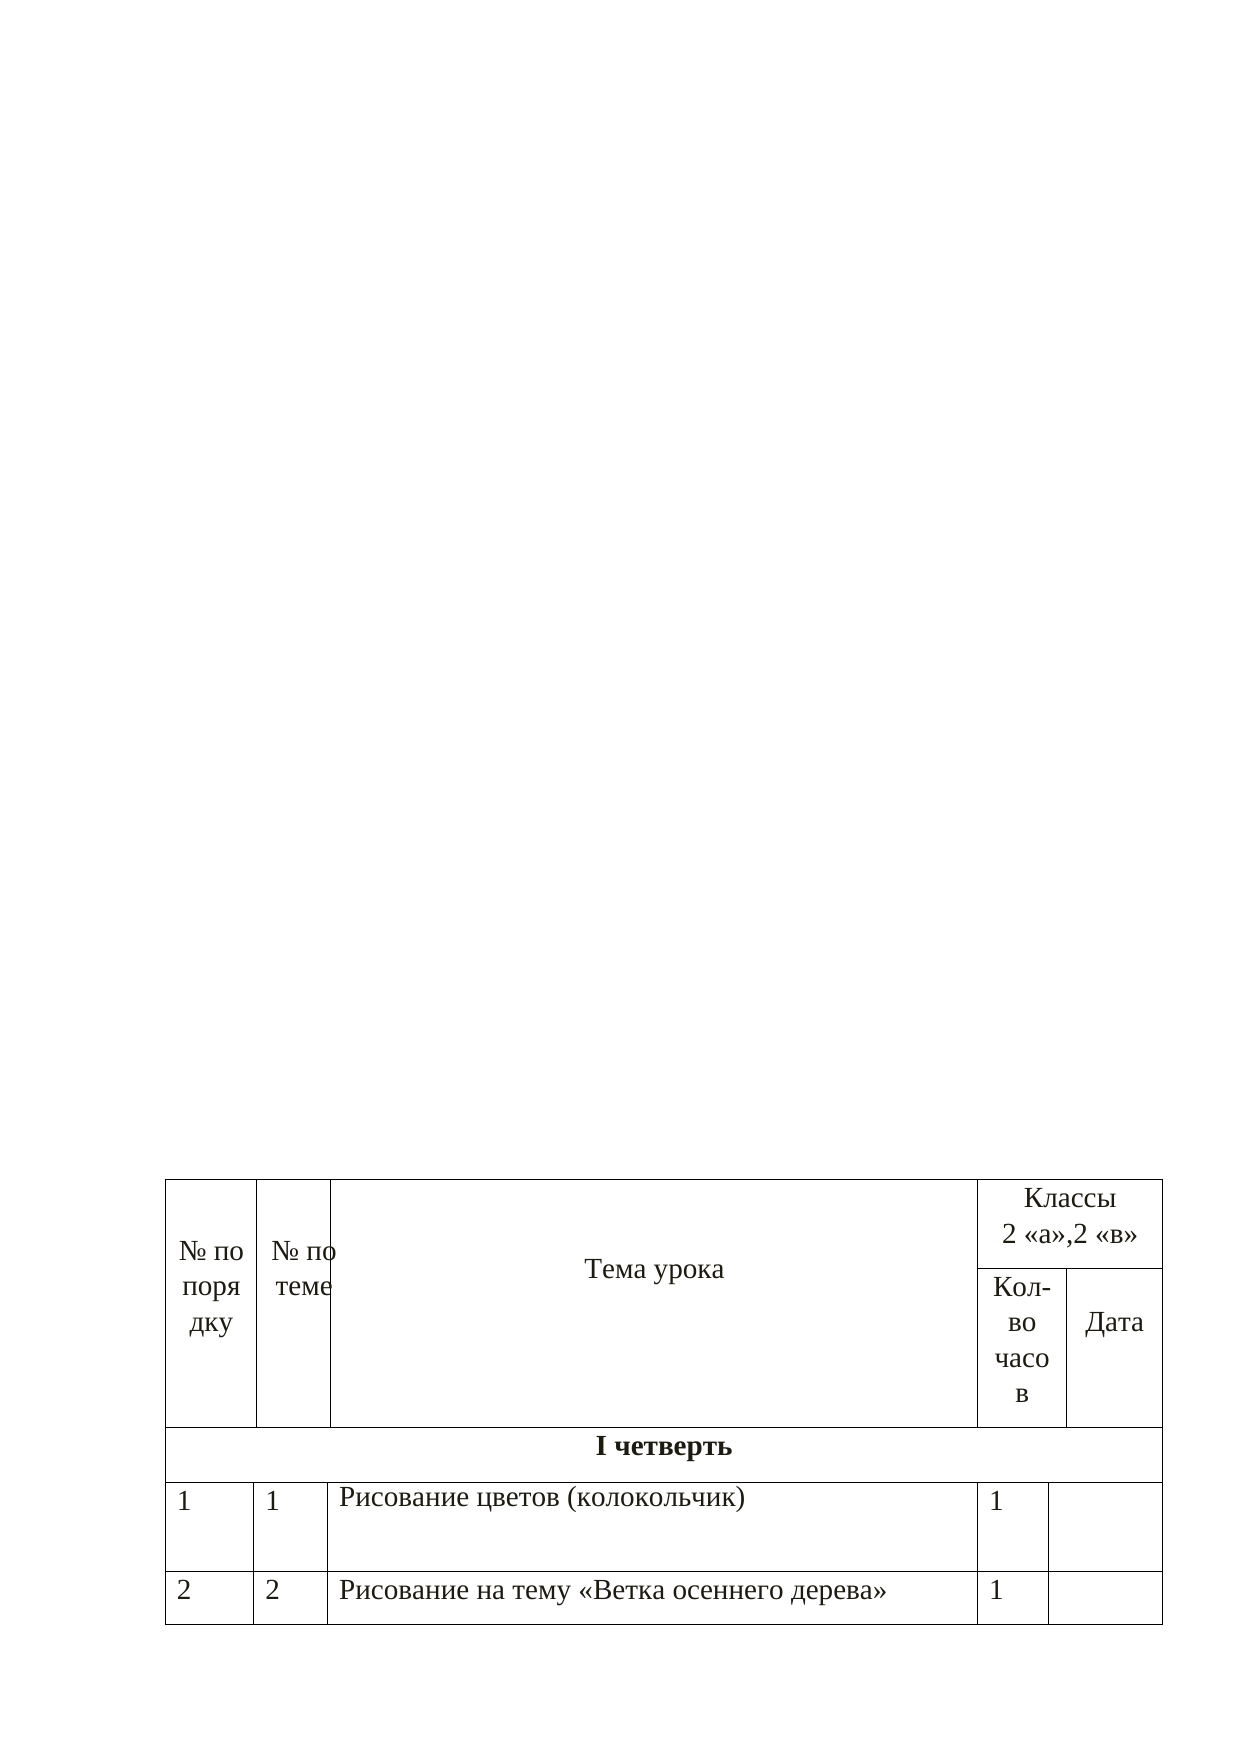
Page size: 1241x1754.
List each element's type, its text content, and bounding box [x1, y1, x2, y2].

table_cell [1049, 1483, 1162, 1571]
table_cell Рисование цветов (колокольчик) [328, 1483, 977, 1571]
table_cell 1 [978, 1483, 1048, 1571]
table_cell 1 [254, 1483, 327, 1571]
table_header Тема урока [331, 1180, 977, 1427]
table_header Классы 2 «а»,2 «в» [978, 1180, 1162, 1268]
table_cell [1049, 1572, 1162, 1624]
table_cell 1 [978, 1572, 1048, 1624]
table_cell Дата [1067, 1269, 1162, 1427]
table_cell 2 [166, 1572, 253, 1624]
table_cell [328, 1572, 977, 1624]
table_cell Кол-во часов [978, 1269, 1066, 1427]
table_cell I четверть [166, 1428, 1162, 1482]
table_header № по порядку [166, 1180, 256, 1427]
table_cell 1 [166, 1483, 253, 1571]
table_cell 2 [254, 1572, 327, 1624]
table_header № по теме [257, 1180, 330, 1427]
